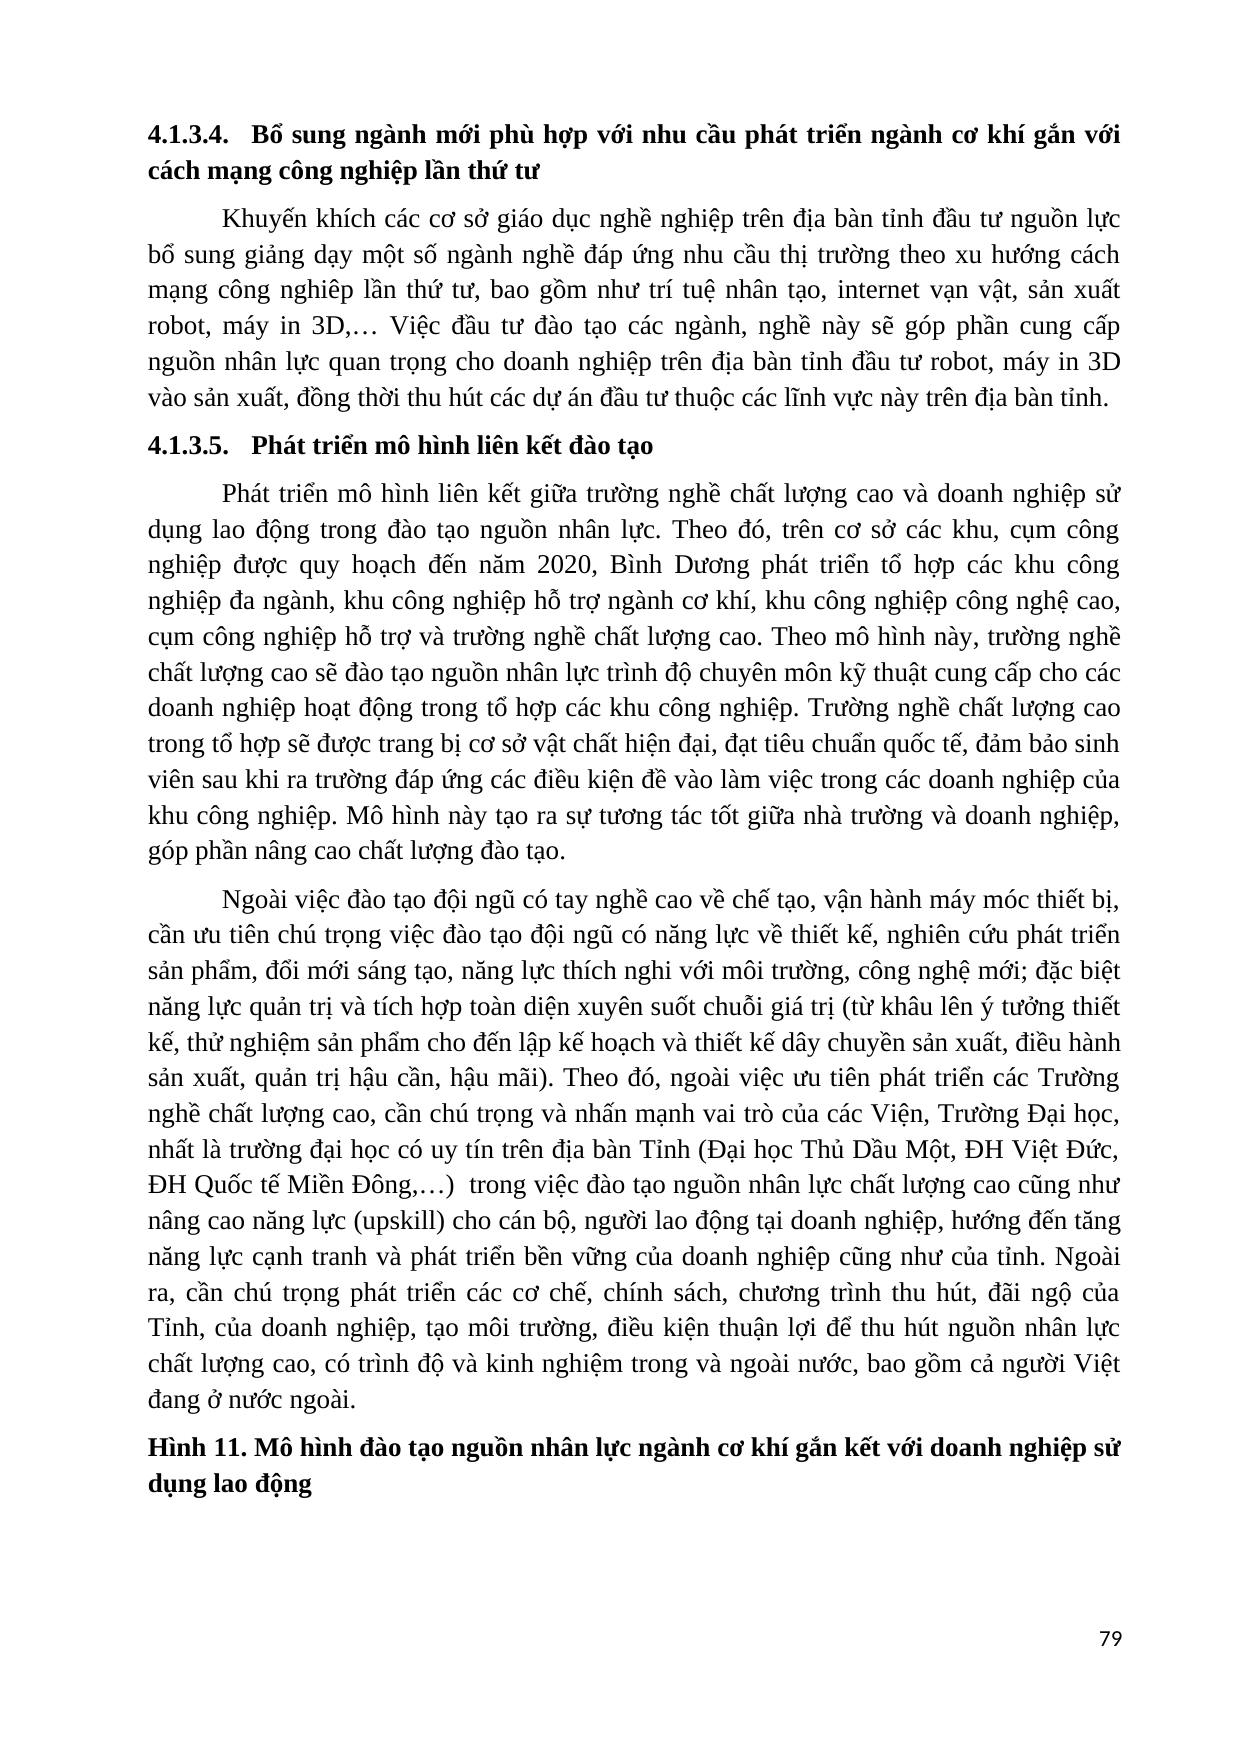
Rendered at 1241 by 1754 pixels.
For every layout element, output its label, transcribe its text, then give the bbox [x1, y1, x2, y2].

text Hình 11. Mô hình đào tạo nguồn nhân lực ngành cơ khí gắn kết với doanh nghiệp sử dụng lao động [148, 1431, 1122, 1498]
text Ngoài việc đào tạo đội ngũ có tay nghề cao về chế tạo, vận hành máy móc thiết bị, cần ưu tiên chú trọng việc đào tạo đội ngũ có năng lực về thiết kế, nghiên cứu phát triển sản phẩm, đổi mới sáng tạo, năng lực thích nghi với môi trường, công nghệ mới; đặc biệt năng lực quản trị và tích hợp toàn diện xuyên suốt chuỗi giá trị (từ khâu lên ý tưởng thiết kế, thử nghiệm sản phẩm cho đến lập kế hoạch và thiết kế dây chuyền sản xuất, điều hành sản xuất, quản trị hậu cần, hậu mãi). Theo đó, ngoài việc ưu tiên phát triển các Trường nghề chất lượng cao, cần chú trọng và nhấn mạnh vai trò của các Viện, Trường Đại học, nhất là trường đại học có uy tín trên địa bàn Tỉnh (Đại học Thủ Dầu Một, ĐH Việt Đức, ĐH Quốc tế Miền Đông,…) trong việc đào tạo nguồn nhân lực chất lượng cao cũng như nâng cao năng lực (upskill) cho cán bộ, người lao động tại doanh nghiệp, hướng đến tăng năng lực cạnh tranh và phát triển bền vững của doanh nghiệp cũng như của tỉnh. Ngoài ra, cần chú trọng phát triển các cơ chế, chính sách, chương trình thu hút, đãi ngộ của Tỉnh, của doanh nghiệp, tạo môi trường, điều kiện thuận lợi để thu hút nguồn nhân lực chất lượng cao, có trình độ và kinh nghiệm trong và ngoài nước, bao gồm cả người Việt đang ở nước ngoài. [148, 883, 1122, 1414]
text Phát triển mô hình liên kết giữa trường nghề chất lượng cao và doanh nghiệp sử dụng lao động trong đào tạo nguồn nhân lực. Theo đó, trên cơ sở các khu, cụm công nghiệp được quy hoạch đến năm 2020, Bình Dương phát triển tổ hợp các khu công nghiệp đa ngành, khu công nghiệp hỗ trợ ngành cơ khí, khu công nghiệp công nghệ cao, cụm công nghiệp hỗ trợ và trường nghề chất lượng cao. Theo mô hình này, trường nghề chất lượng cao sẽ đào tạo nguồn nhân lực trình độ chuyên môn kỹ thuật cung cấp cho các doanh nghiệp hoạt động trong tổ hợp các khu công nghiệp. Trường nghề chất lượng cao trong tổ hợp sẽ được trang bị cơ sở vật chất hiện đại, đạt tiêu chuẩn quốc tế, đảm bảo sinh viên sau khi ra trường đáp ứng các điều kiện đề vào làm việc trong các doanh nghiệp của khu công nghiệp. Mô hình này tạo ra sự tương tác tốt giữa nhà trường và doanh nghiệp, góp phần nâng cao chất lượng đào tạo. [148, 477, 1122, 866]
text Khuyến khích các cơ sở giáo dục nghề nghiệp trên địa bàn tỉnh đầu tư nguồn lực bổ sung giảng dạy một số ngành nghề đáp ứng nhu cầu thị trường theo xu hướng cách mạng công nghiêp lần thứ tư, bao gồm như trí tuệ nhân tạo, internet vạn vật, sản xuất robot, máy in 3D,… Việc đầu tư đào tạo các ngành, nghề này sẽ góp phần cung cấp nguồn nhân lực quan trọng cho doanh nghiệp trên địa bàn tỉnh đầu tư robot, máy in 3D vào sản xuất, đồng thời thu hút các dự án đầu tư thuộc các lĩnh vực này trên địa bàn tỉnh. [148, 202, 1122, 412]
subtitle Bổ sung ngành mới phù hợp với nhu cầu phát triển ngành cơ khí gắn với cách mạng công nghiệp lần thứ tư [148, 118, 1122, 185]
subtitle Phát triển mô hình liên kết đào tạo [148, 429, 1122, 460]
